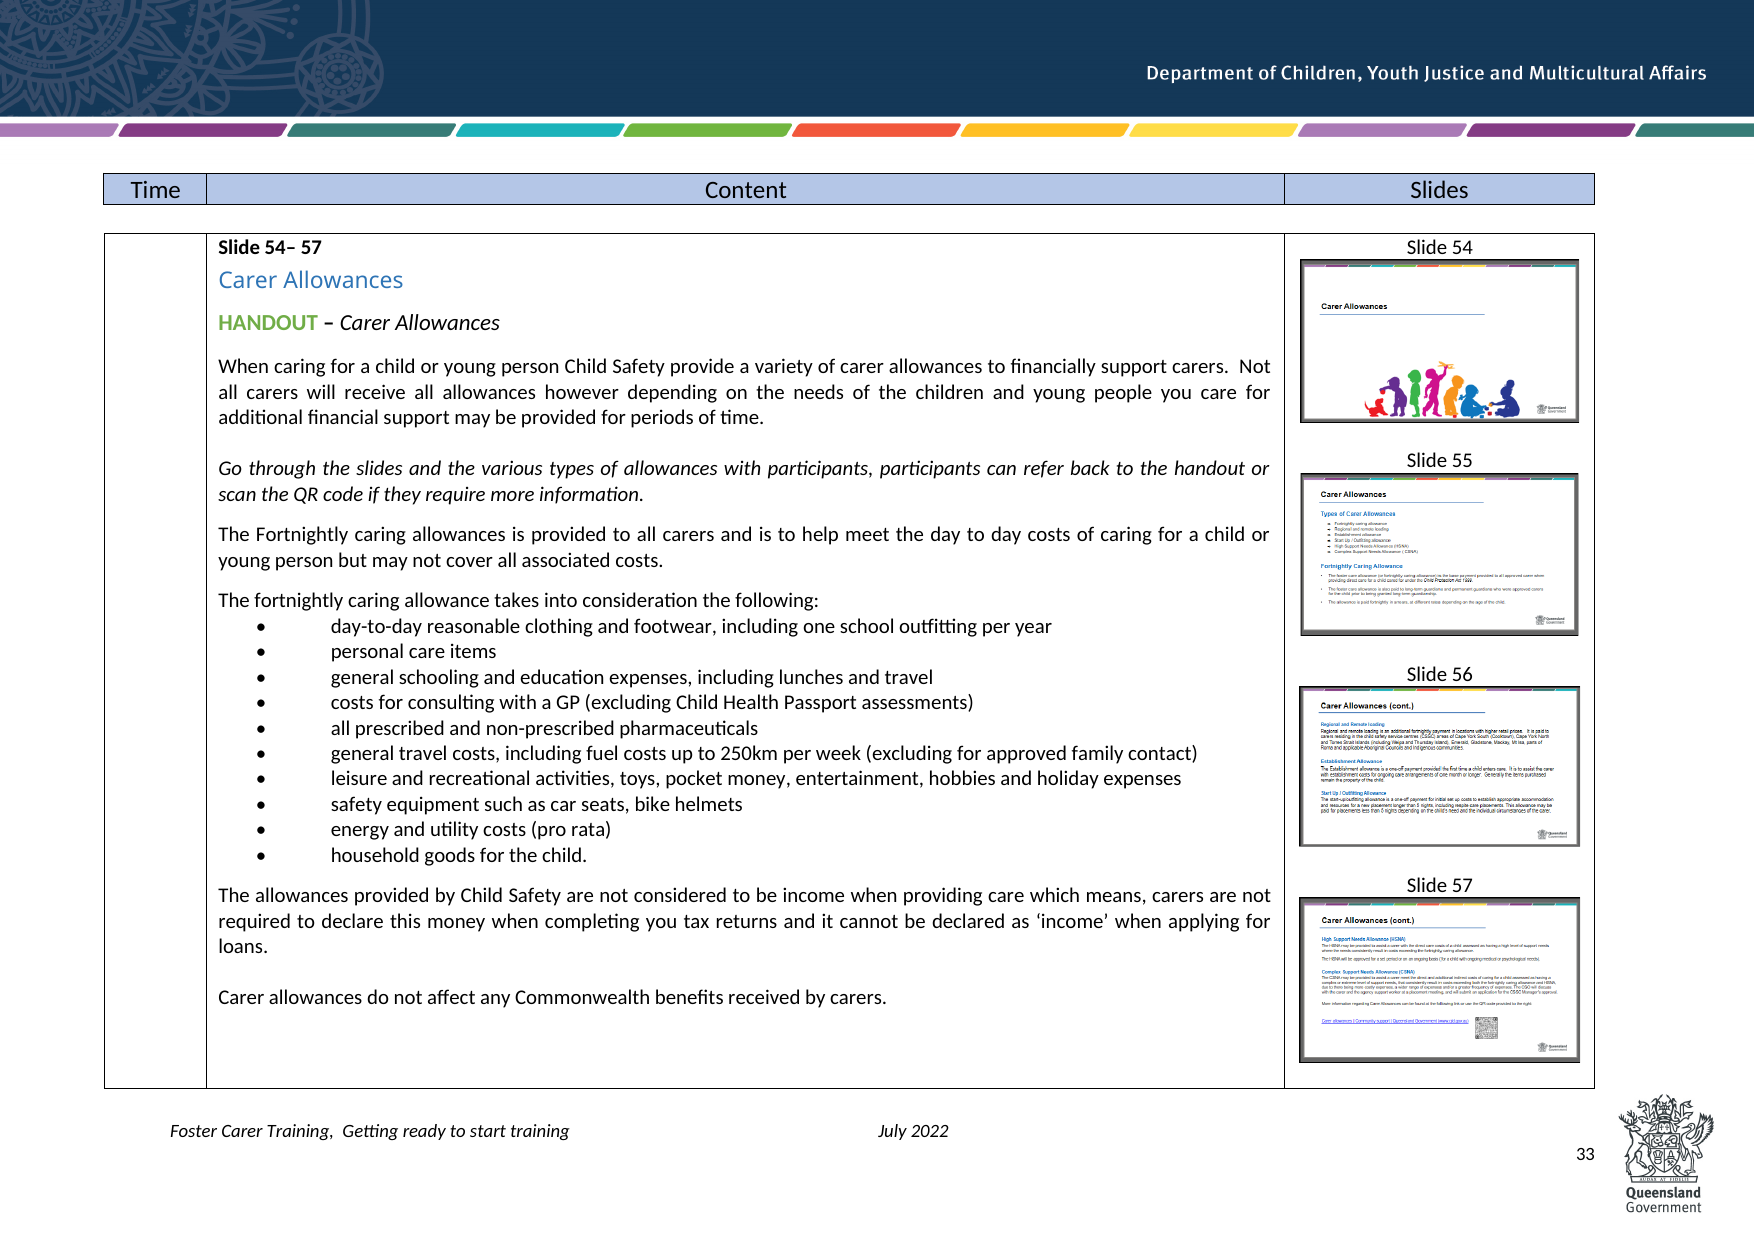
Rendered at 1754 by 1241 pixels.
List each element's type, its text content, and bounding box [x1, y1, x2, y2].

table_header Slide 54 Slide 55 Slide 56 Slide 57 [1285, 234, 1594, 1088]
picture [1299, 686, 1581, 847]
picture [1300, 259, 1580, 423]
picture [1300, 473, 1579, 636]
picture [0, 1078, 1754, 1241]
table_header [105, 234, 206, 1088]
picture [1299, 897, 1581, 1063]
picture [0, 0, 1754, 164]
table_header Slide 54– 57 Carer Allowances HANDOUT – Carer Allowances When caring for a child or young person Child Safety provide a variety of carer allowances to financially support carers. Not all carers will receive all allowances however depending on the needs of the children and young people you care for additional financial support may be provided for periods of time. Go through the slides and the various types of allowances with participants, participants can refer back to the handout or scan the QR code if they require more information. The Fortnightly caring allowances is provided to all carers and is to help meet the day to day costs of caring for a child or young person but may not cover all associated costs. The fortnightly caring allowance takes into consideration the following: day-to-day reasonable clothing and footwear, including one school outfitting per year personal care items general schooling and education expenses, including lunches and travel costs for consulting with a GP (excluding Child Health Passport assessments) all prescribed and non-prescribed pharmaceuticals general travel costs, including fuel costs up to 250km per week (excluding for approved family contact) leisure and recreational activities, toys, pocket money, entertainment, hobbies and holiday expenses safety equipment such as car seats, bike helmets energy and utility costs (pro rata) household goods for the child. The allowances provided by Child Safety are not considered to be income when providing care which means, carers are not required to declare this money when completing you tax returns and it cannot be declared as ‘income’ when applying for loans. Carer allowances do not affect any Commonwealth benefits received by carers. [207, 234, 1284, 1088]
